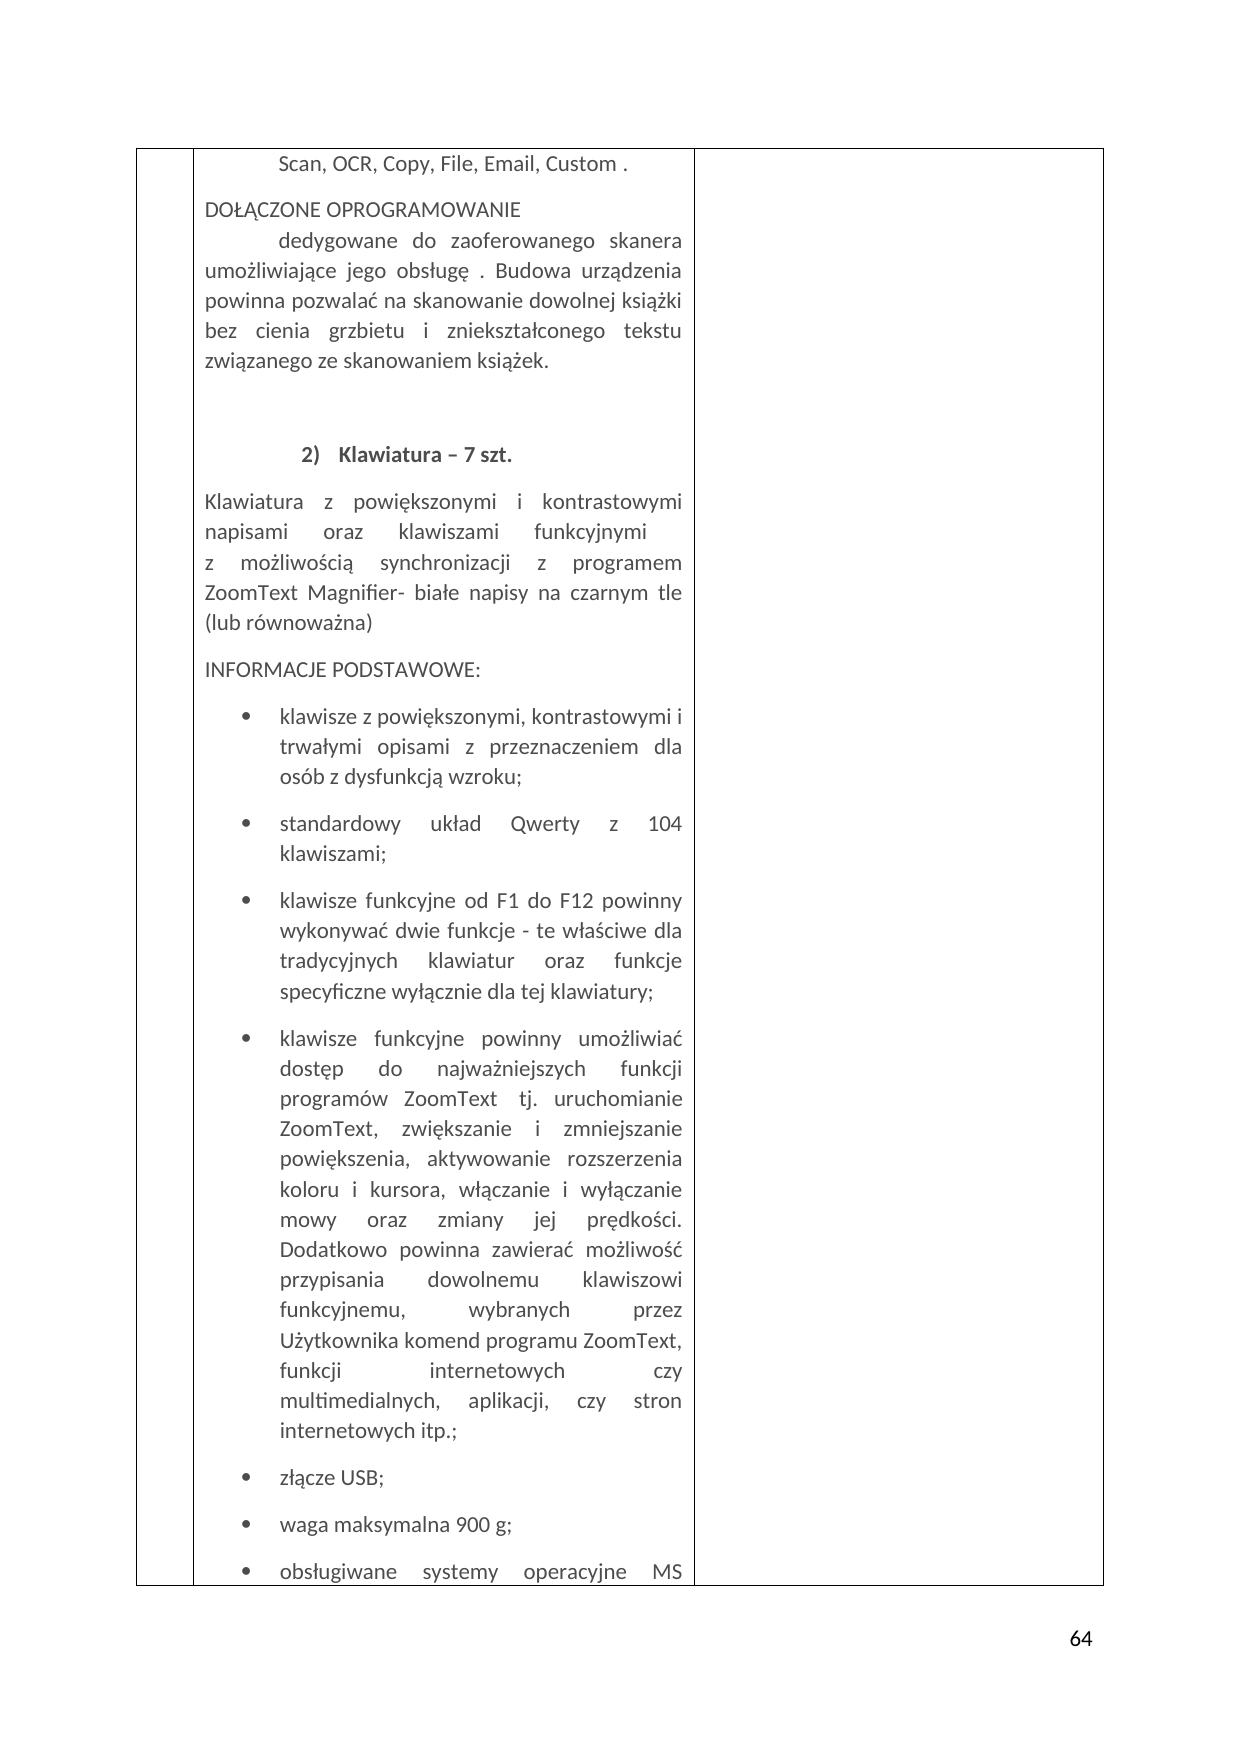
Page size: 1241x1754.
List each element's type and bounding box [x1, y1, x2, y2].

table_cell [137, 149, 193, 1585]
table_cell [695, 149, 1103, 1585]
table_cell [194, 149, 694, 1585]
